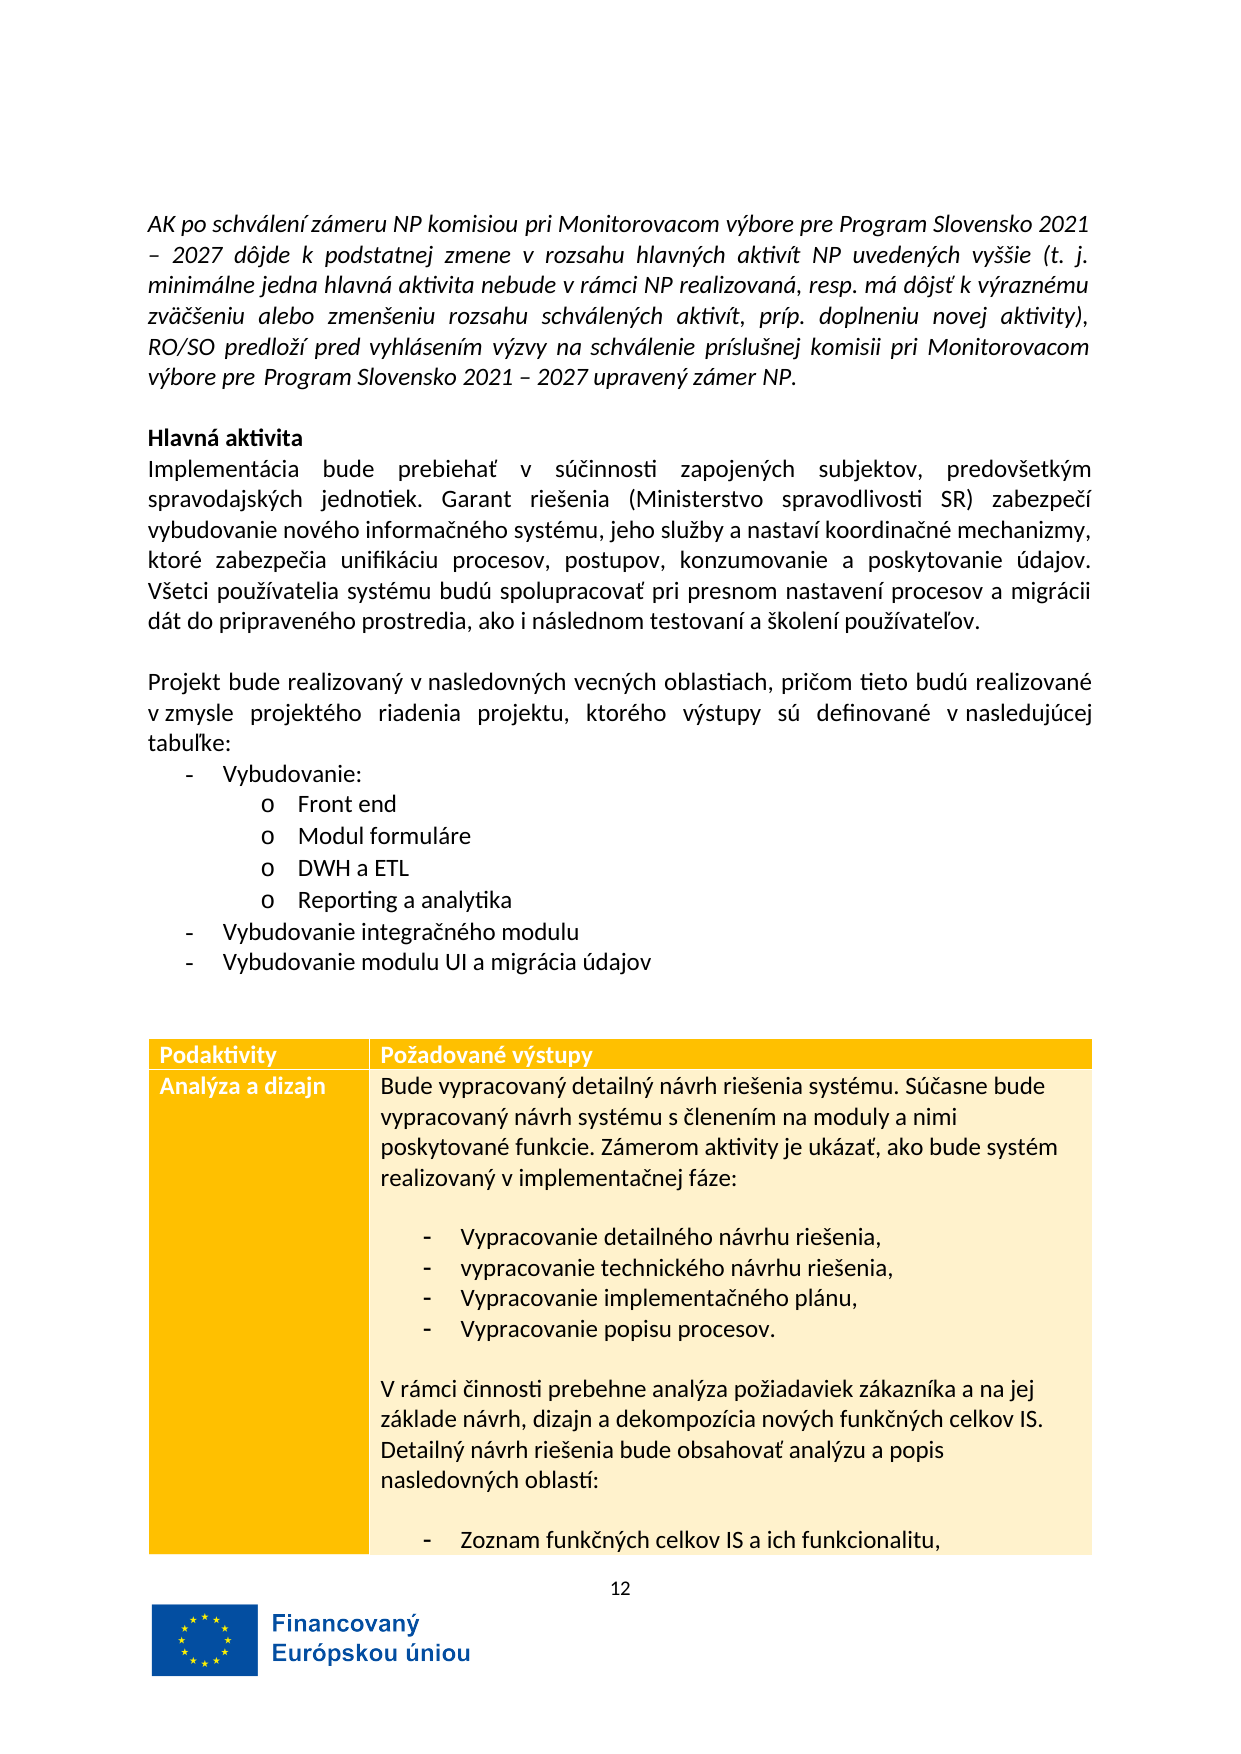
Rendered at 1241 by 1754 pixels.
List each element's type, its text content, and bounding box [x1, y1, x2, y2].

list Vybudovanie: [185, 758, 1093, 788]
text Hlavná aktivita [148, 422, 1093, 453]
text Implementácia bude prebiehať v súčinnosti zapojených subjektov, predovšetkým spravodajských jednotiek. Garant riešenia (Ministerstvo spravodlivosti SR) zabezpečí vybudovanie nového informačného systému, jeho služby a nastaví koordinačné mechanizmy, ktoré zabezpečia unifikáciu procesov, postupov, konzumovanie a poskytovanie údajov. Všetci používatelia systému budú spolupracovať pri presnom nastavení procesov a migrácii dát do pripraveného prostredia, ako i následnom testovaní a školení používateľov. [148, 453, 1093, 636]
text AK po schválení zámeru NP komisiou pri Monitorovacom výbore pre Program Slovensko 2021 – 2027 dôjde k podstatnej zmene v rozsahu hlavných aktivít NP uvedených vyššie (t. j. minimálne jedna hlavná aktivita nebude v rámci NP realizovaná, resp. má dôjsť k výraznému zväčšeniu alebo zmenšeniu rozsahu schválených aktivít, príp. doplneniu novej aktivity), RO/SO predloží pred vyhlásením výzvy na schválenie príslušnej komisii pri Monitorovacom výbore pre Program Slovensko 2021 – 2027 upravený zámer NP. [148, 209, 1093, 392]
list Vybudovanie modulu UI a migrácia údajov [185, 946, 1093, 977]
list Front end [260, 788, 1093, 820]
text Projekt bude realizovaný v nasledovných vecných oblastiach, pričom tieto budú realizované v zmysle projektého riadenia projektu, ktorého výstupy sú definované v nasledujúcej tabuľke: [148, 666, 1093, 758]
list Vybudovanie integračného modulu [185, 916, 1093, 946]
table_header Požadované výstupy [370, 1039, 1092, 1069]
list DWH a ETL [260, 852, 1093, 884]
list Reporting a analytika [260, 884, 1093, 916]
list Modul formuláre [260, 820, 1093, 852]
table_header Podaktivity [149, 1039, 369, 1069]
picture [147, 1600, 528, 1681]
table_cell Analýza a dizajn [149, 1070, 369, 1554]
